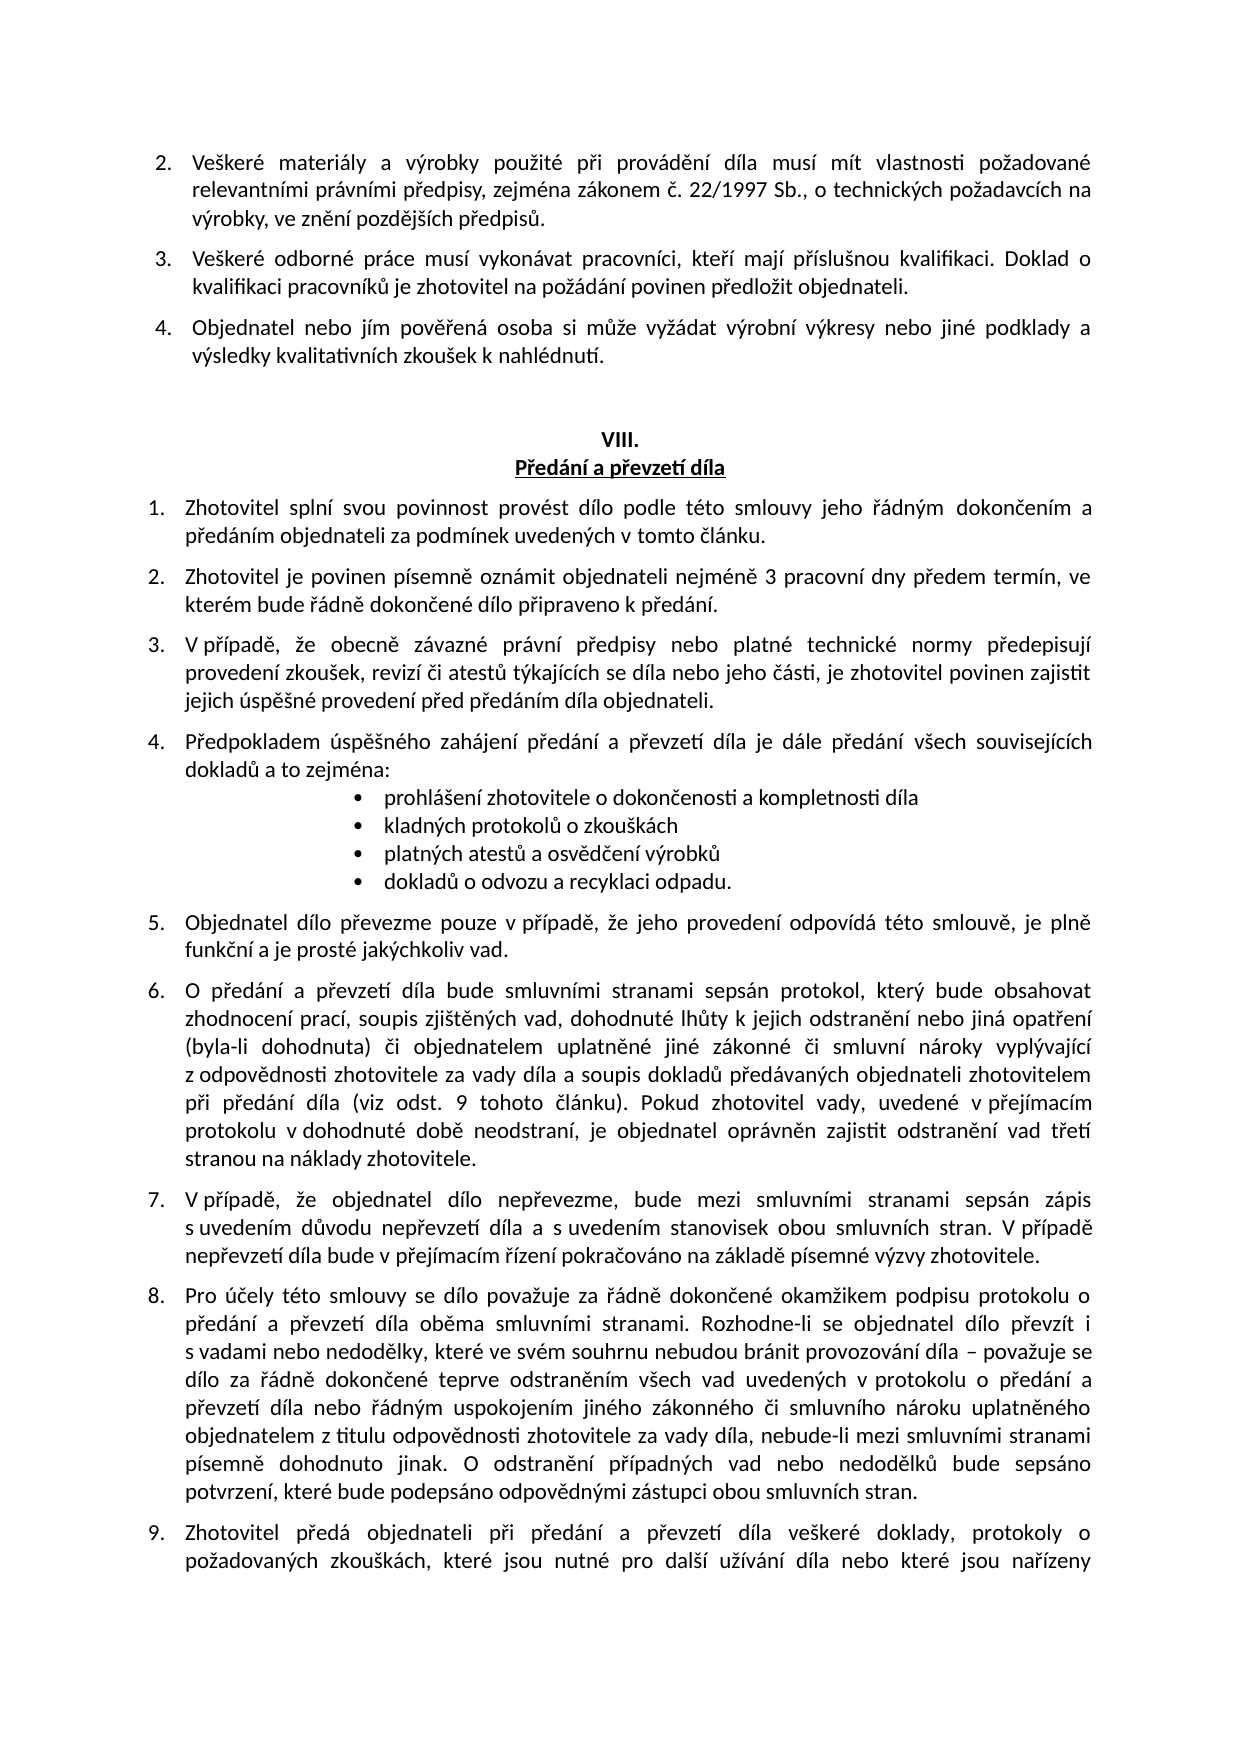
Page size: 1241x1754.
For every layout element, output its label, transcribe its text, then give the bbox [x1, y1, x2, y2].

text Předání a převzetí díla [148, 453, 1093, 481]
list prohlášení zhotovitele o dokončenosti a kompletnosti díla [354, 783, 1093, 811]
text VIII. [148, 425, 1093, 453]
list kladných protokolů o zkouškách [354, 811, 1093, 839]
list Zhotovitel splní svou povinnost provést dílo podle této smlouvy jeho řádným dokončením a předáním objednateli za podmínek uvedených v tomto článku. [148, 493, 1093, 549]
list Objednatel dílo převezme pouze v případě, že jeho provedení odpovídá této smlouvě, je plně funkční a je prosté jakýchkoliv vad. [148, 908, 1093, 964]
list V případě, že objednatel dílo nepřevezme, bude mezi smluvními stranami sepsán zápis s uvedením důvodu nepřevzetí díla a s uvedením stanovisek obou smluvních stran. V případě nepřevzetí díla bude v přejímacím řízení pokračováno na základě písemné výzvy zhotovitele. [148, 1185, 1093, 1269]
list Pro účely této smlouvy se dílo považuje za řádně dokončené okamžikem podpisu protokolu o předání a převzetí díla oběma smluvními stranami. Rozhodne-li se objednatel dílo převzít i s vadami nebo nedodělky, které ve svém souhrnu nebudou bránit provozování díla – považuje se dílo za řádně dokončené teprve odstraněním všech vad uvedených v protokolu o předání a převzetí díla nebo řádným uspokojením jiného zákonného či smluvního nároku uplatněného objednatelem z titulu odpovědnosti zhotovitele za vady díla, nebude-li mezi smluvními stranami písemně dohodnuto jinak. O odstranění případných vad nebo nedodělků bude sepsáno potvrzení, které bude podepsáno odpovědnými zástupci obou smluvních stran. [148, 1281, 1093, 1506]
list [148, 1518, 1093, 1574]
list Objednatel nebo jím pověřená osoba si může vyžádat výrobní výkresy nebo jiné podklady a výsledky kvalitativních zkoušek k nahlédnutí. [155, 313, 1093, 369]
list O předání a převzetí díla bude smluvními stranami sepsán protokol, který bude obsahovat zhodnocení prací, soupis zjištěných vad, dohodnuté lhůty k jejich odstranění nebo jiná opatření (byla-li dohodnuta) či objednatelem uplatněné jiné zákonné či smluvní nároky vyplývající z odpovědnosti zhotovitele za vady díla a soupis dokladů předávaných objednateli zhotovitelem při předání díla (viz odst. 9 tohoto článku). Pokud zhotovitel vady, uvedené v přejímacím protokolu v dohodnuté době neodstraní, je objednatel oprávněn zajistit odstranění vad třetí stranou na náklady zhotovitele. [148, 976, 1093, 1172]
list V případě, že obecně závazné právní předpisy nebo platné technické normy předepisují provedení zkoušek, revizí či atestů týkajících se díla nebo jeho části, je zhotovitel povinen zajistit jejich úspěšné provedení před předáním díla objednateli. [148, 630, 1093, 714]
list platných atestů a osvědčení výrobků [354, 839, 1093, 867]
list Předpokladem úspěšného zahájení předání a převzetí díla je dále předání všech souvisejících dokladů a to zejména: [148, 727, 1093, 783]
list dokladů o odvozu a recyklaci odpadu. [354, 867, 1093, 895]
list Veškeré materiály a výrobky použité při provádění díla musí mít vlastnosti požadované relevantními právními předpisy, zejména zákonem č. 22/1997 Sb., o technických požadavcích na výrobky, ve znění pozdějších předpisů. [155, 148, 1093, 232]
list Veškeré odborné práce musí vykonávat pracovníci, kteří mají příslušnou kvalifikaci. Doklad o kvalifikaci pracovníků je zhotovitel na požádání povinen předložit objednateli. [154, 244, 1093, 300]
list Zhotovitel je povinen písemně oznámit objednateli nejméně 3 pracovní dny předem termín, ve kterém bude řádně dokončené dílo připraveno k předání. [148, 562, 1093, 618]
